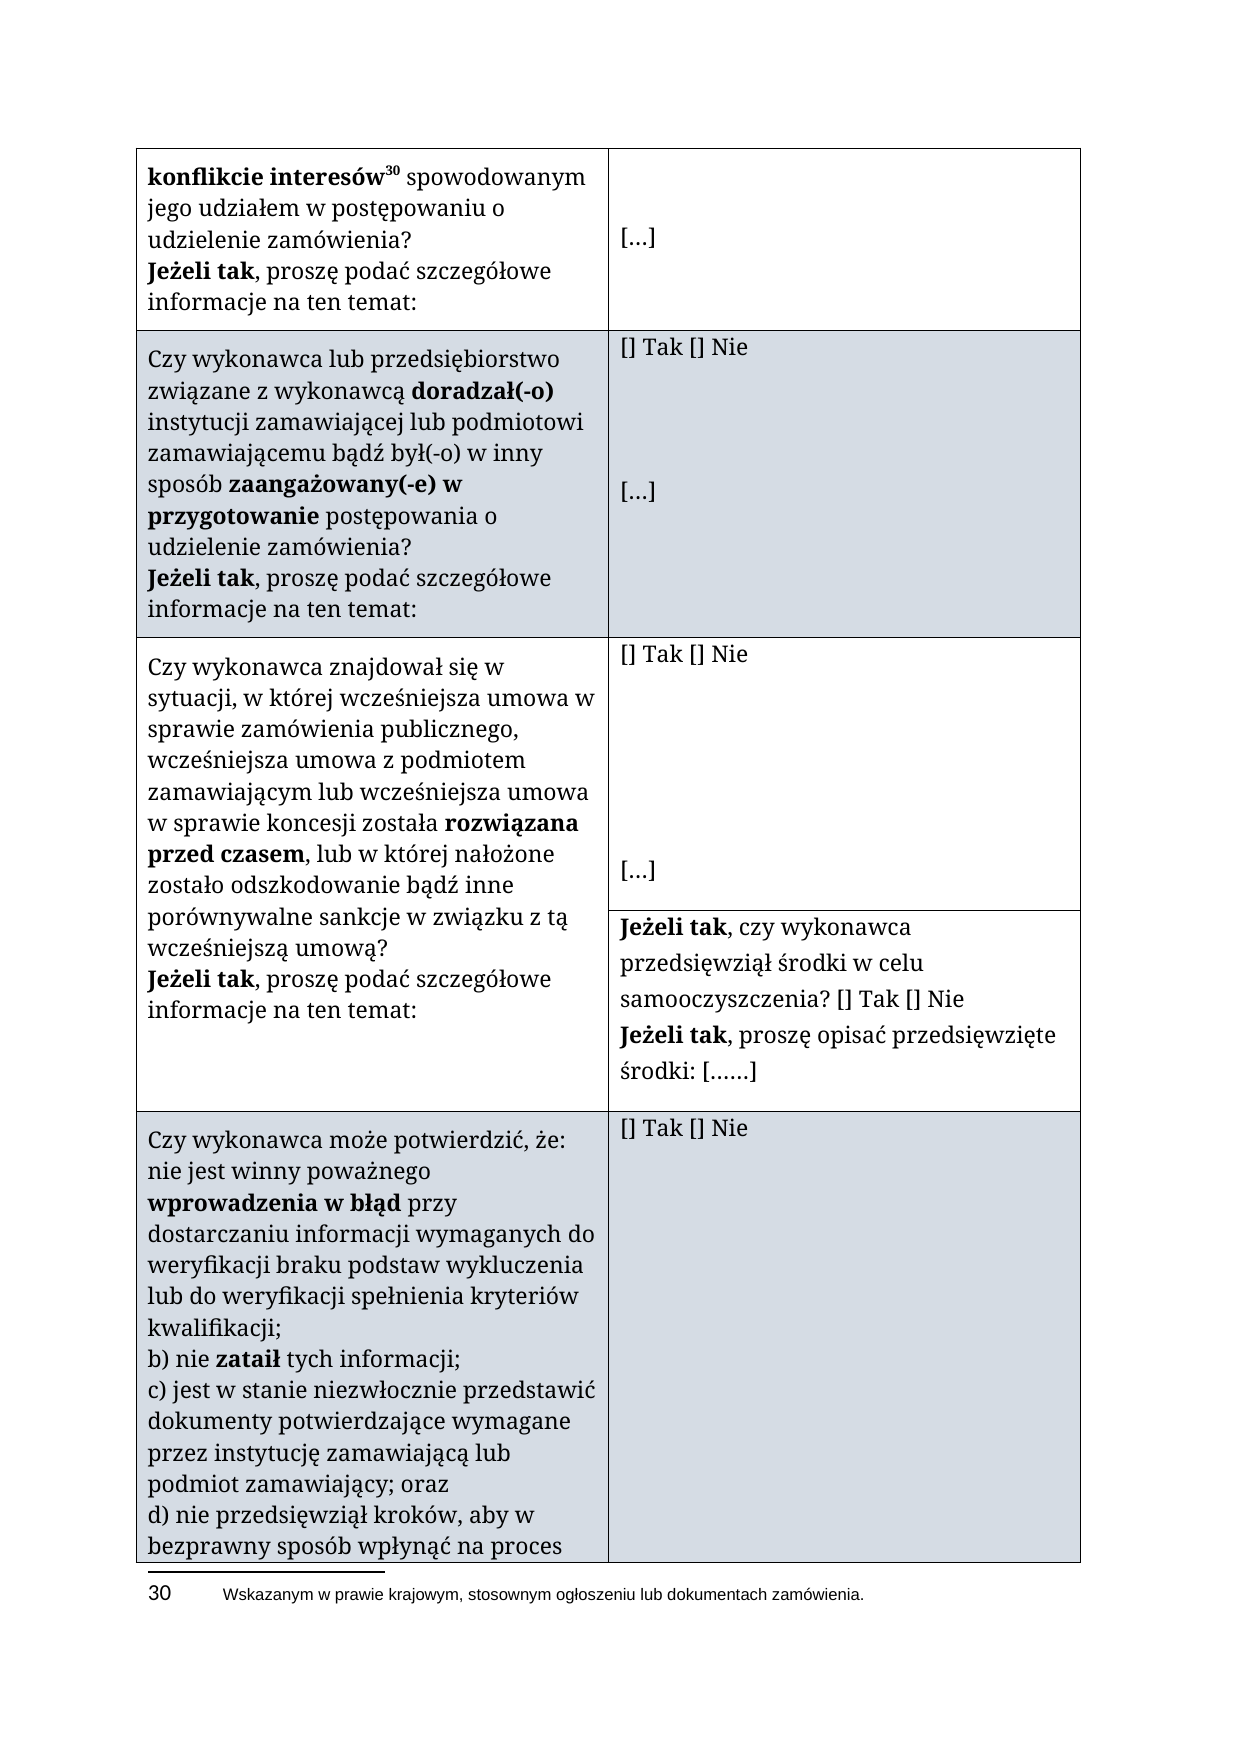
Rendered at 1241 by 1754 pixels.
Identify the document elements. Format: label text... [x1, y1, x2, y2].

table_cell Czy wykonawca znajdował się w sytuacji, w której wcześniejsza umowa w sprawie zamówienia publicznego, wcześniejsza umowa z podmiotem zamawiającym lub wcześniejsza umowa w sprawie koncesji została rozwiązana przed czasem, lub w której nałożone zostało odszkodowanie bądź inne porównywalne sankcje w związku z tą wcześniejszą umową? Jeżeli tak, proszę podać szczegółowe informacje na ten temat: [137, 638, 608, 1111]
table_cell [] Tak [] Nie […] [609, 331, 1080, 637]
table_cell Czy wykonawca lub przedsiębiorstwo związane z wykonawcą doradzał(-o) instytucji zamawiającej lub podmiotowi zamawiającemu bądź był(-o) w inny sposób zaangażowany(-e) w przygotowanie postępowania o udzielenie zamówienia? Jeżeli tak, proszę podać szczegółowe informacje na ten temat: [137, 331, 608, 637]
table_cell [] Tak [] Nie […] [609, 149, 1080, 330]
table_cell Jeżeli tak, czy wykonawca przedsięwziął środki w celu samooczyszczenia? [] Tak [] Nie Jeżeli tak, proszę opisać przedsięwzięte środki: [……] [609, 911, 1080, 1111]
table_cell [137, 1112, 608, 1562]
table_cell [137, 149, 608, 330]
table_cell [] Tak [] Nie […] [609, 638, 1080, 910]
table_cell [] Tak [] Nie [609, 1112, 1080, 1562]
